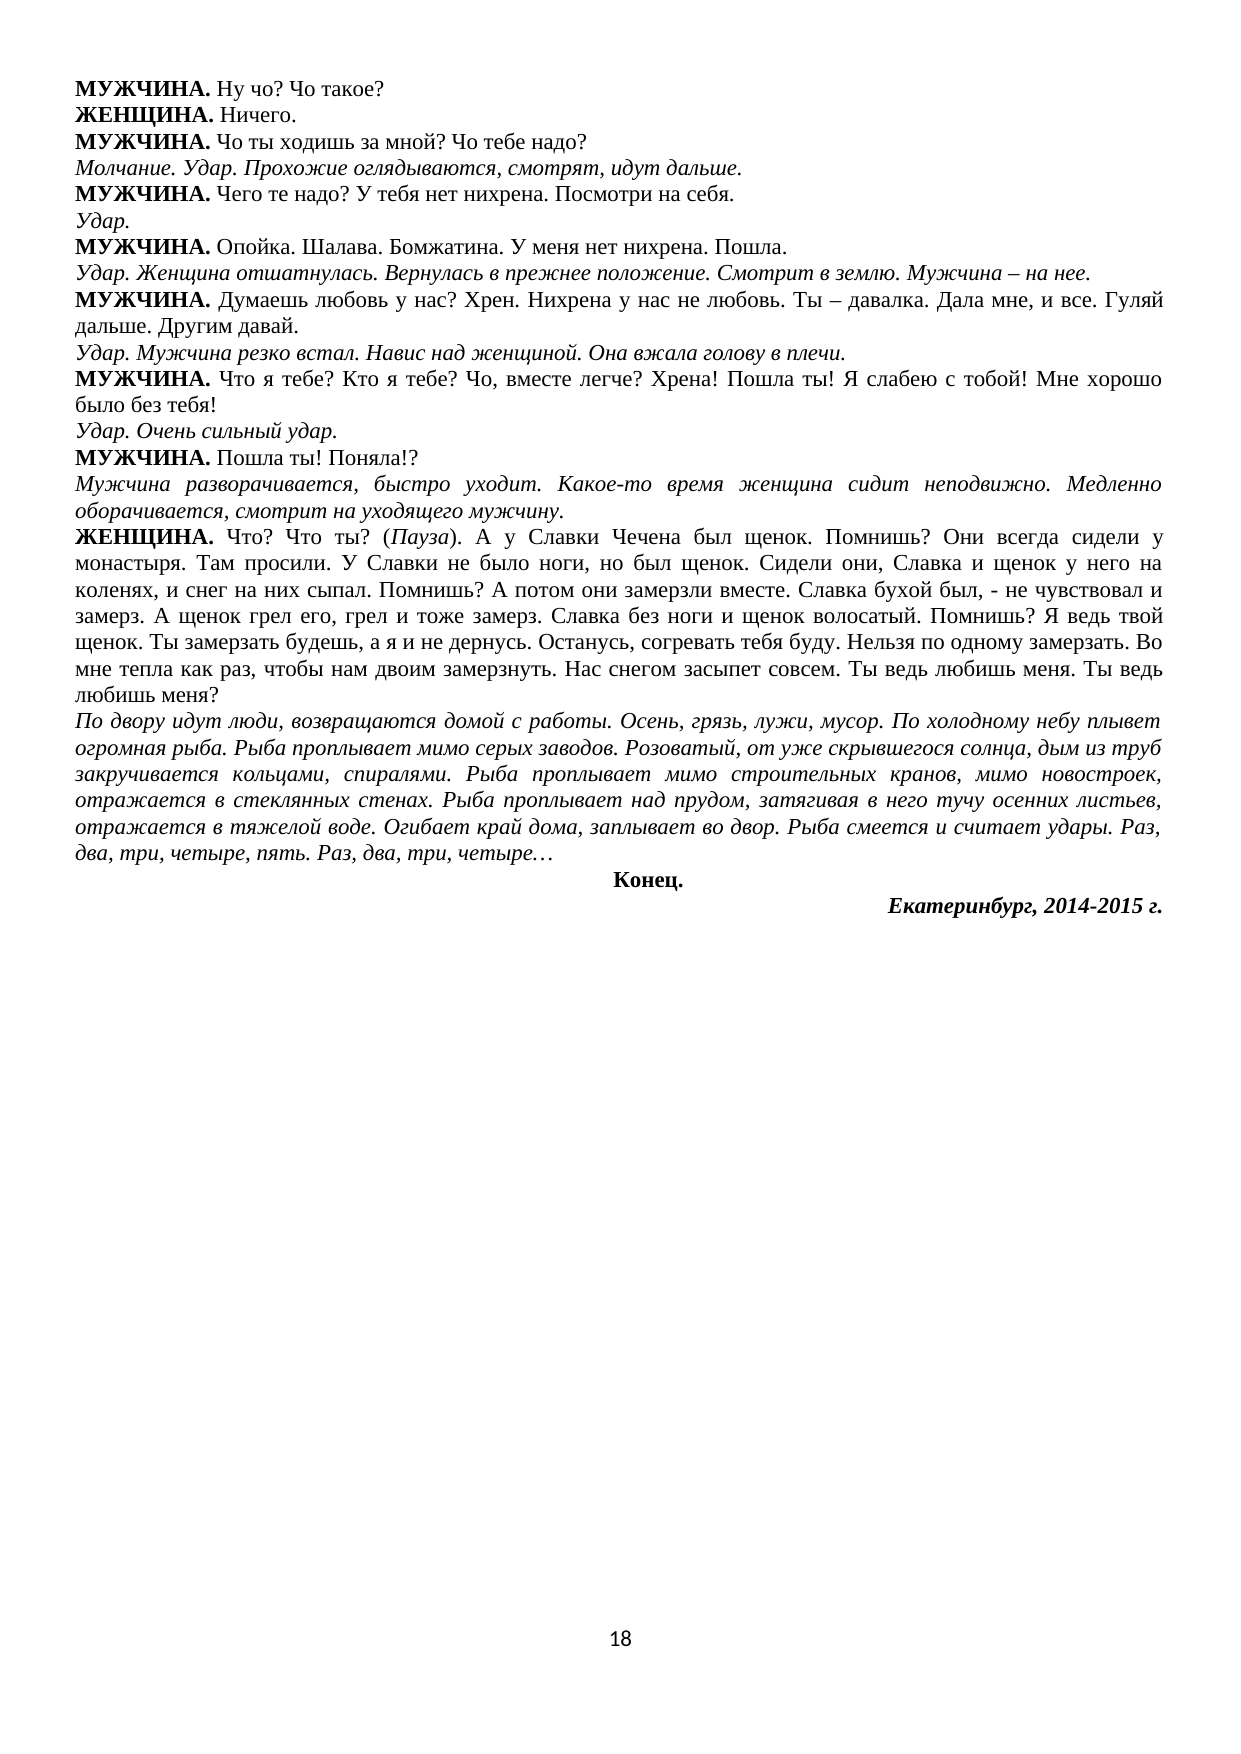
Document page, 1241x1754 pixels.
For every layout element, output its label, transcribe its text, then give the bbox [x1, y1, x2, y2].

text МУЖЧИНА. Чо ты ходишь за мной? Чо тебе надо? [75, 128, 1165, 154]
text Молчание. Удар. Прохожие оглядываются, смотрят, идут дальше. [75, 154, 1165, 180]
text МУЖЧИНА. Опойка. Шалава. Бомжатина. У меня нет нихрена. Пошла. [75, 233, 1165, 259]
text Конец. [75, 866, 1165, 892]
text МУЖЧИНА. Что я тебе? Кто я тебе? Чо, вместе легче? Хрена! Пошла ты! Я слабею с тобой! Мне хорошо было без тебя! [75, 365, 1165, 418]
text МУЖЧИНА. Ну чо? Чо такое? [75, 75, 1165, 101]
text Удар. Мужчина резко встал. Навис над женщиной. Она вжала голову в плечи. [75, 338, 1165, 365]
text Удар. Женщина отшатнулась. Вернулась в прежнее положение. Смотрит в землю. Мужчина – на нее. [75, 259, 1165, 286]
text МУЖЧИНА. Пошла ты! Поняла!? [75, 444, 1165, 470]
text Удар. Очень сильный удар. [75, 418, 1165, 444]
text МУЖЧИНА. Думаешь любовь у нас? Хрен. Нихрена у нас не любовь. Ты – давалка. Дала мне, и все. Гуляй дальше. Другим давай. [75, 286, 1165, 338]
text ЖЕНЩИНА. Ничего. [75, 101, 1165, 128]
text Екатеринбург, 2014-2015 г. [75, 892, 1165, 918]
text МУЖЧИНА. Чего те надо? У тебя нет нихрена. Посмотри на себя. [75, 180, 1165, 207]
text ЖЕНЩИНА. Что? Что ты? (Пауза). А у Славки Чечена был щенок. Помнишь? Они всегда сидели у монастыря. Там просили. У Славки не было ноги, но был щенок. Сидели они, Славка и щенок у него на коленях, и снег на них сыпал. Помнишь? А потом они замерзли вместе. Славка бухой был, - не чувствовал и замерз. А щенок грел его, грел и тоже замерз. Славка без ноги и щенок волосатый. Помнишь? Я ведь твой щенок. Ты замерзать будешь, а я и не дернусь. Останусь, согревать тебя буду. Нельзя по одному замерзать. Во мне тепла как раз, чтобы нам двоим замерзнуть. Нас снегом засыпет совсем. Ты ведь любишь меня. Ты ведь любишь меня? [75, 523, 1165, 707]
text По двору идут люди, возвращаются домой с работы. Осень, грязь, лужи, мусор. По холодному небу плывет огромная рыба. Рыба проплывает мимо серых заводов. Розоватый, от уже скрывшегося солнца, дым из труб закручивается кольцами, спиралями. Рыба проплывает мимо строительных кранов, мимо новостроек, отражается в стеклянных стенах. Рыба проплывает над прудом, затягивая в него тучу осенних листьев, отражается в тяжелой воде. Огибает край дома, заплывает во двор. Рыба смеется и считает удары. Раз, два, три, четыре, пять. Раз, два, три, четыре… [75, 707, 1165, 866]
text Удар. [75, 207, 1165, 233]
text Мужчина разворачивается, быстро уходит. Какое-то время женщина сидит неподвижно. Медленно оборачивается, смотрит на уходящего мужчину. [75, 470, 1165, 523]
